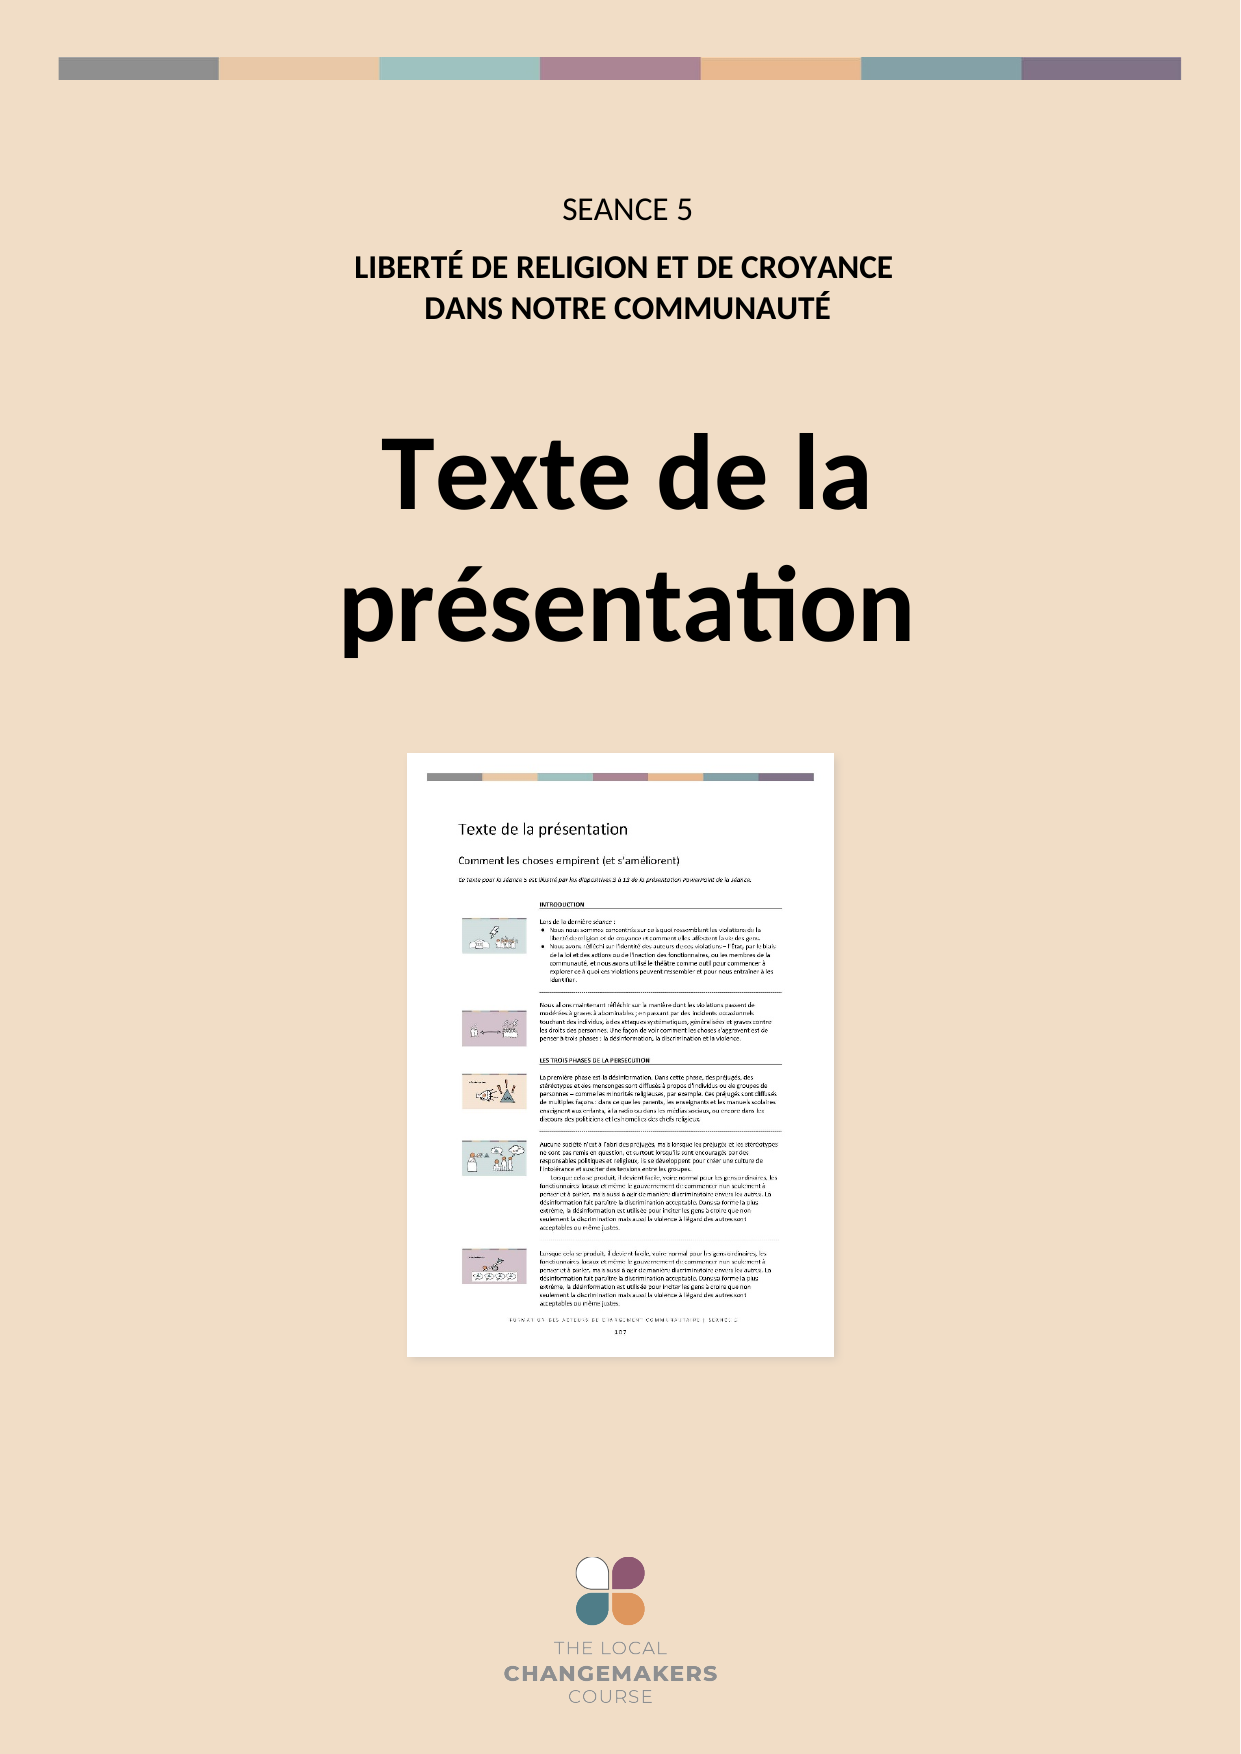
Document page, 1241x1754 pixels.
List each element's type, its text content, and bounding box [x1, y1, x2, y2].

picture [58, 57, 1182, 80]
text Texte de la présentation [148, 404, 1107, 669]
picture [499, 1557, 721, 1724]
text LIBERTÉ DE RELIGION ET DE CROYANCE DANS NOTRE COMMUNAUTÉ [148, 246, 1107, 328]
text SEANCE 5 [148, 188, 1107, 229]
picture [407, 753, 834, 1357]
